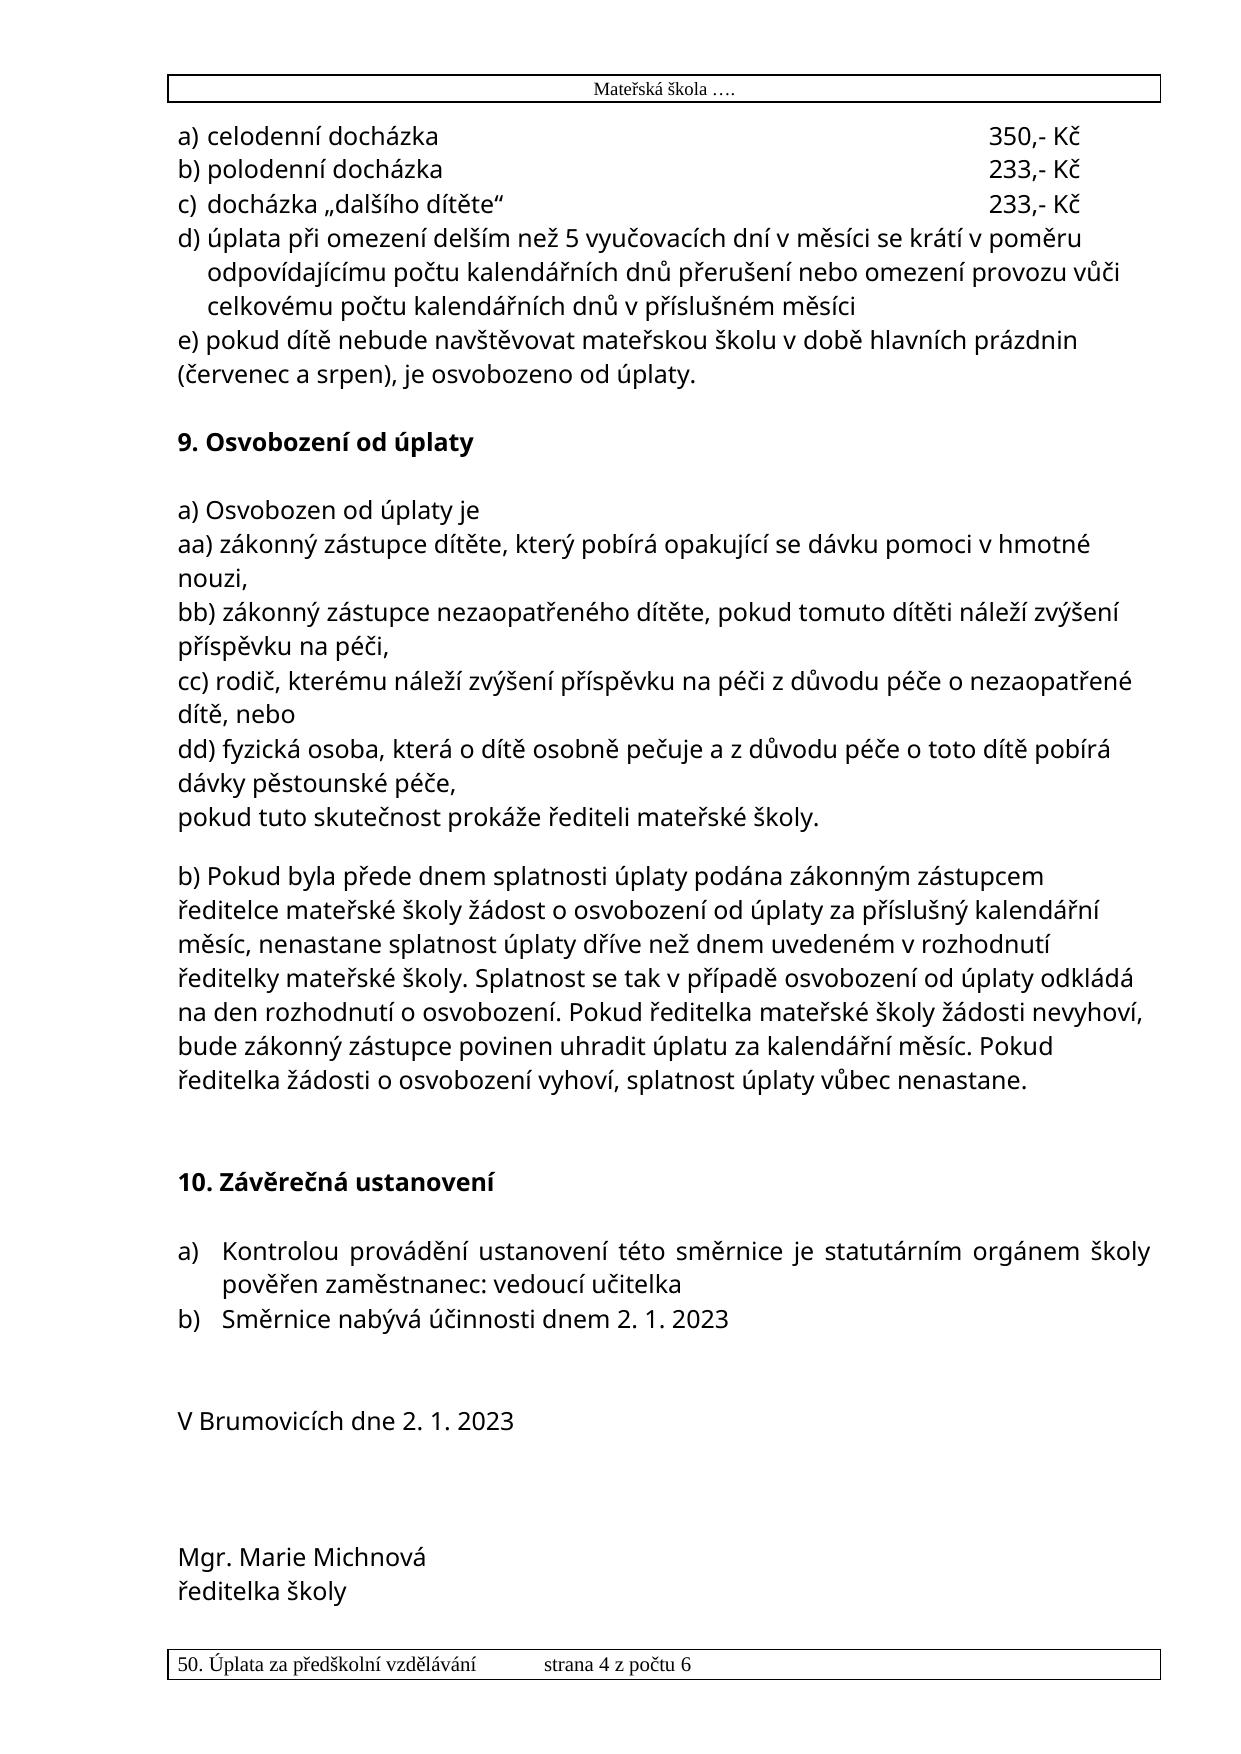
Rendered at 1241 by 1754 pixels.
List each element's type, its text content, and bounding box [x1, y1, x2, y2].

text ředitelka školy [177, 1574, 1152, 1608]
list Směrnice nabývá účinnosti dnem 2. 1. 2023 [177, 1301, 1152, 1335]
list úplata při omezení delším než 5 vyučovacích dní v měsíci se krátí v poměru odpovídajícímu počtu kalendářních dnů přerušení nebo omezení provozu vůči celkovému počtu kalendářních dnů v příslušném měsíci [177, 220, 1152, 322]
text dd) fyzická osoba, která o dítě osobně pečuje a z důvodu péče o toto dítě pobírá dávky pěstounské péče, [177, 731, 1152, 799]
list celodenní docházka 350,- Kč [177, 118, 1152, 152]
text b) Pokud byla přede dnem splatnosti úplaty podána zákonným zástupcem ředitelce mateřské školy žádost o osvobození od úplaty za příslušný kalendářní měsíc, nenastane splatnost úplaty dříve než dnem uvedeném v rozhodnutí ředitelky mateřské školy. Splatnost se tak v případě osvobození od úplaty odkládá na den rozhodnutí o osvobození. Pokud ředitelka mateřské školy žádosti nevyhoví, bude zákonný zástupce povinen uhradit úplatu za kalendářní měsíc. Pokud ředitelka žádosti o osvobození vyhoví, splatnost úplaty vůbec nenastane. [177, 858, 1152, 1097]
list Kontrolou provádění ustanovení této směrnice je statutárním orgánem školy pověřen zaměstnanec: vedoucí učitelka [177, 1233, 1152, 1301]
text e) pokud dítě nebude navštěvovat mateřskou školu v době hlavních prázdnin (červenec a srpen), je osvobozeno od úplaty. [177, 322, 1152, 391]
text a) Osvobozen od úplaty je aa) zákonný zástupce dítěte, který pobírá opakující se dávku pomoci v hmotné nouzi, [177, 493, 1152, 595]
text cc) rodič, kterému náleží zvýšení příspěvku na péči z důvodu péče o nezaopatřené dítě, nebo [177, 663, 1152, 731]
subtitle 10. Závěrečná ustanovení [177, 1165, 1152, 1199]
subtitle 9. Osvobození od úplaty [177, 425, 1152, 459]
text Mgr. Marie Michnová [177, 1540, 1152, 1574]
text bb) zákonný zástupce nezaopatřeného dítěte, pokud tomuto dítěti náleží zvýšení příspěvku na péči, [177, 595, 1152, 663]
text V Brumovicích dne 2. 1. 2023 [177, 1403, 1152, 1437]
list docházka „dalšího dítěte“ 233,- Kč [177, 186, 1152, 220]
list polodenní docházka 233,- Kč [177, 152, 1152, 186]
text pokud tuto skutečnost prokáže řediteli mateřské školy. [177, 799, 1152, 833]
